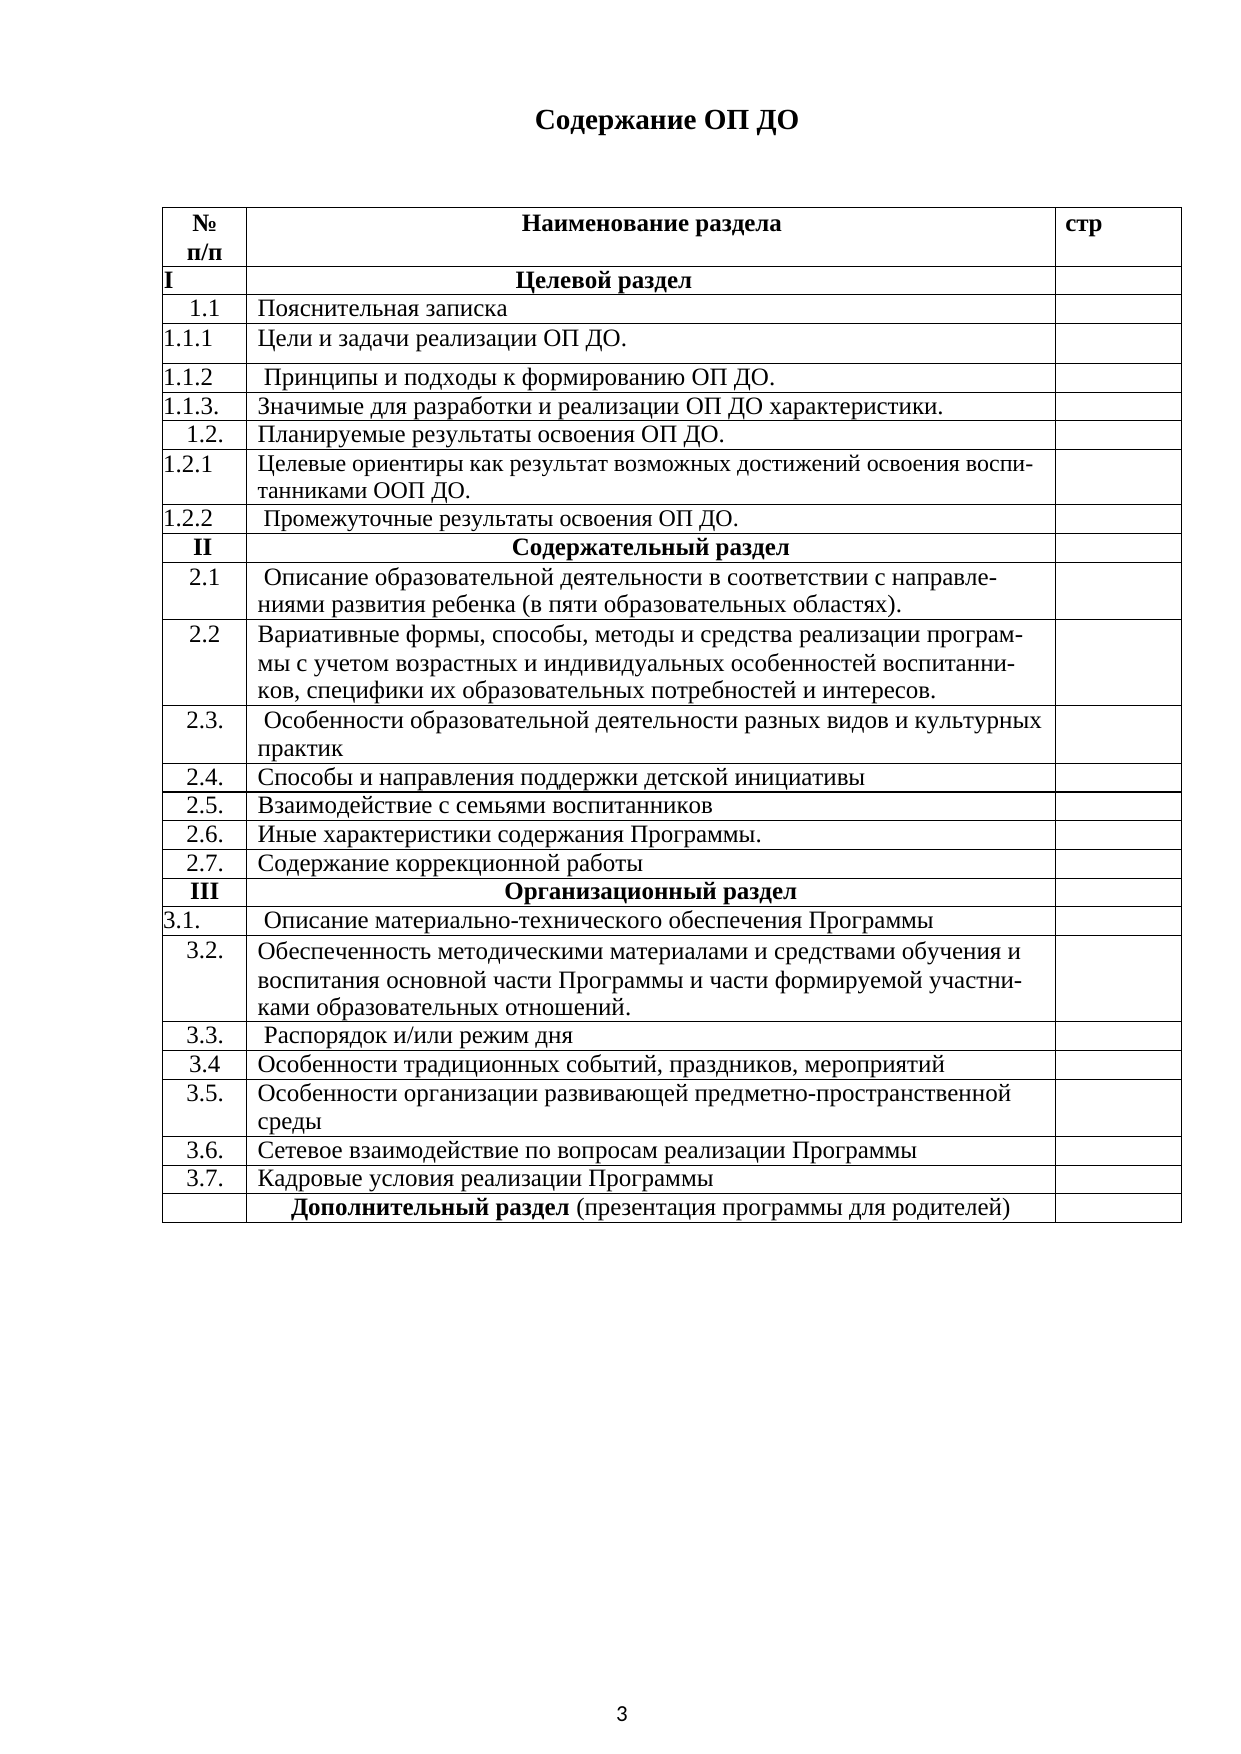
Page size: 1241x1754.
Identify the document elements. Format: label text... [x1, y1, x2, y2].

table_cell Организационный раздел [247, 879, 1055, 906]
table_cell Цели и задачи реализации ОП ДО. [247, 324, 1055, 363]
table_cell Взаимодействие с семьями воспитанников [247, 793, 1055, 820]
table_header № п/п [163, 208, 246, 266]
table_cell Сетевое взаимодействие по вопросам реализации Программы [247, 1137, 1055, 1164]
table_cell II [163, 534, 246, 562]
table_cell [1056, 1166, 1181, 1193]
table_cell [1056, 1051, 1181, 1078]
table_cell [1056, 793, 1181, 820]
table_cell Иные характеристики содержания Программы. [247, 821, 1055, 849]
table_cell [1056, 1080, 1181, 1136]
table_cell Содержание коррекционной работы [247, 850, 1055, 877]
table_cell Планируемые результаты освоения ОП ДО. [247, 421, 1055, 449]
table_cell [1056, 324, 1181, 363]
table_cell 2.5. [163, 793, 246, 820]
table_cell [1056, 850, 1181, 877]
table_cell [1056, 879, 1181, 906]
table_cell Вариативные формы, способы, методы и средства реализации програм- мы с учетом возрастных и индивидуальных особенностей воспитанни- ков, специфики их образовательных потребностей и интересов. [247, 620, 1055, 705]
table_cell Особенности традиционных событий, праздников, мероприятий [247, 1051, 1055, 1078]
table_cell 2.2 [163, 620, 246, 705]
table_cell [1056, 1137, 1181, 1164]
table_cell Промежуточные результаты освоения ОП ДО. [247, 505, 1055, 533]
table_cell Целевой раздел [247, 267, 1055, 294]
table_cell 1.1.1 [163, 324, 246, 363]
table_cell [163, 1194, 246, 1222]
table_cell Описание материально-технического обеспечения Программы [247, 907, 1055, 935]
table_cell [1056, 563, 1181, 619]
table_cell [1056, 364, 1181, 392]
table_cell [1056, 421, 1181, 449]
table_cell Распорядок и/или режим дня [247, 1022, 1055, 1050]
table_cell [1056, 1022, 1181, 1050]
table_cell [1056, 267, 1181, 294]
table_cell 3.3. [163, 1022, 246, 1050]
table_cell 1.2. [163, 421, 246, 449]
table_header стр [1056, 208, 1181, 266]
text Содержание ОП ДО [351, 102, 982, 135]
table_cell [1056, 620, 1181, 705]
table_cell [1056, 706, 1181, 763]
table_cell [1056, 505, 1181, 533]
table_cell 3.2. [163, 936, 246, 1021]
table_cell 2.7. [163, 850, 246, 877]
table_cell 3.4 [163, 1051, 246, 1078]
table_cell Особенности образовательной деятельности разных видов и культурных практик [247, 706, 1055, 763]
table_cell Особенности организации развивающей предметно-пространственной среды [247, 1080, 1055, 1136]
table_cell I [163, 267, 246, 294]
table_cell 2.4. [163, 764, 246, 791]
table_cell 3.1. [163, 907, 246, 935]
table_cell 3.7. [163, 1166, 246, 1193]
table_cell [1056, 1194, 1181, 1222]
table_cell Содержательный раздел [247, 534, 1055, 562]
table_cell 2.1 [163, 563, 246, 619]
table_cell [1056, 907, 1181, 935]
table_cell 1.2.2 [163, 505, 246, 533]
table_cell Обеспеченность методическими материалами и средствами обучения и воспитания основной части Программы и части формируемой участни- ками образовательных отношений. [247, 936, 1055, 1021]
table_cell Дополнительный раздел (презентация программы для родителей) [247, 1194, 1055, 1222]
table_cell 1.1.3. [163, 393, 246, 420]
table_cell Пояснительная записка [247, 295, 1055, 323]
table_cell [1056, 393, 1181, 420]
table_cell [1056, 295, 1181, 323]
table_cell 1.2.1 [163, 450, 246, 504]
table_cell 3.6. [163, 1137, 246, 1164]
table_header Наименование раздела [247, 208, 1055, 266]
table_cell 2.6. [163, 821, 246, 849]
table_cell Целевые ориентиры как результат возможных достижений освоения воспи- танниками ООП ДО. [247, 450, 1055, 504]
table_cell [1056, 821, 1181, 849]
table_cell Значимые для разработки и реализации ОП ДО характеристики. [247, 393, 1055, 420]
table_cell 3.5. [163, 1080, 246, 1136]
table_cell [1056, 764, 1181, 791]
table_cell [1056, 534, 1181, 562]
table_cell 2.3. [163, 706, 246, 763]
table_cell 1.1 [163, 295, 246, 323]
table_cell III [163, 879, 246, 906]
table_cell [1056, 450, 1181, 504]
table_cell Принципы и подходы к формированию ОП ДО. [247, 364, 1055, 392]
table_cell Кадровые условия реализации Программы [247, 1166, 1055, 1193]
table_cell [1056, 936, 1181, 1021]
table_cell Описание образовательной деятельности в соответствии с направле- ниями развития ребенка (в пяти образовательных областях). [247, 563, 1055, 619]
table_cell 1.1.2 [163, 364, 246, 392]
table_cell Способы и направления поддержки детской инициативы [247, 764, 1055, 791]
